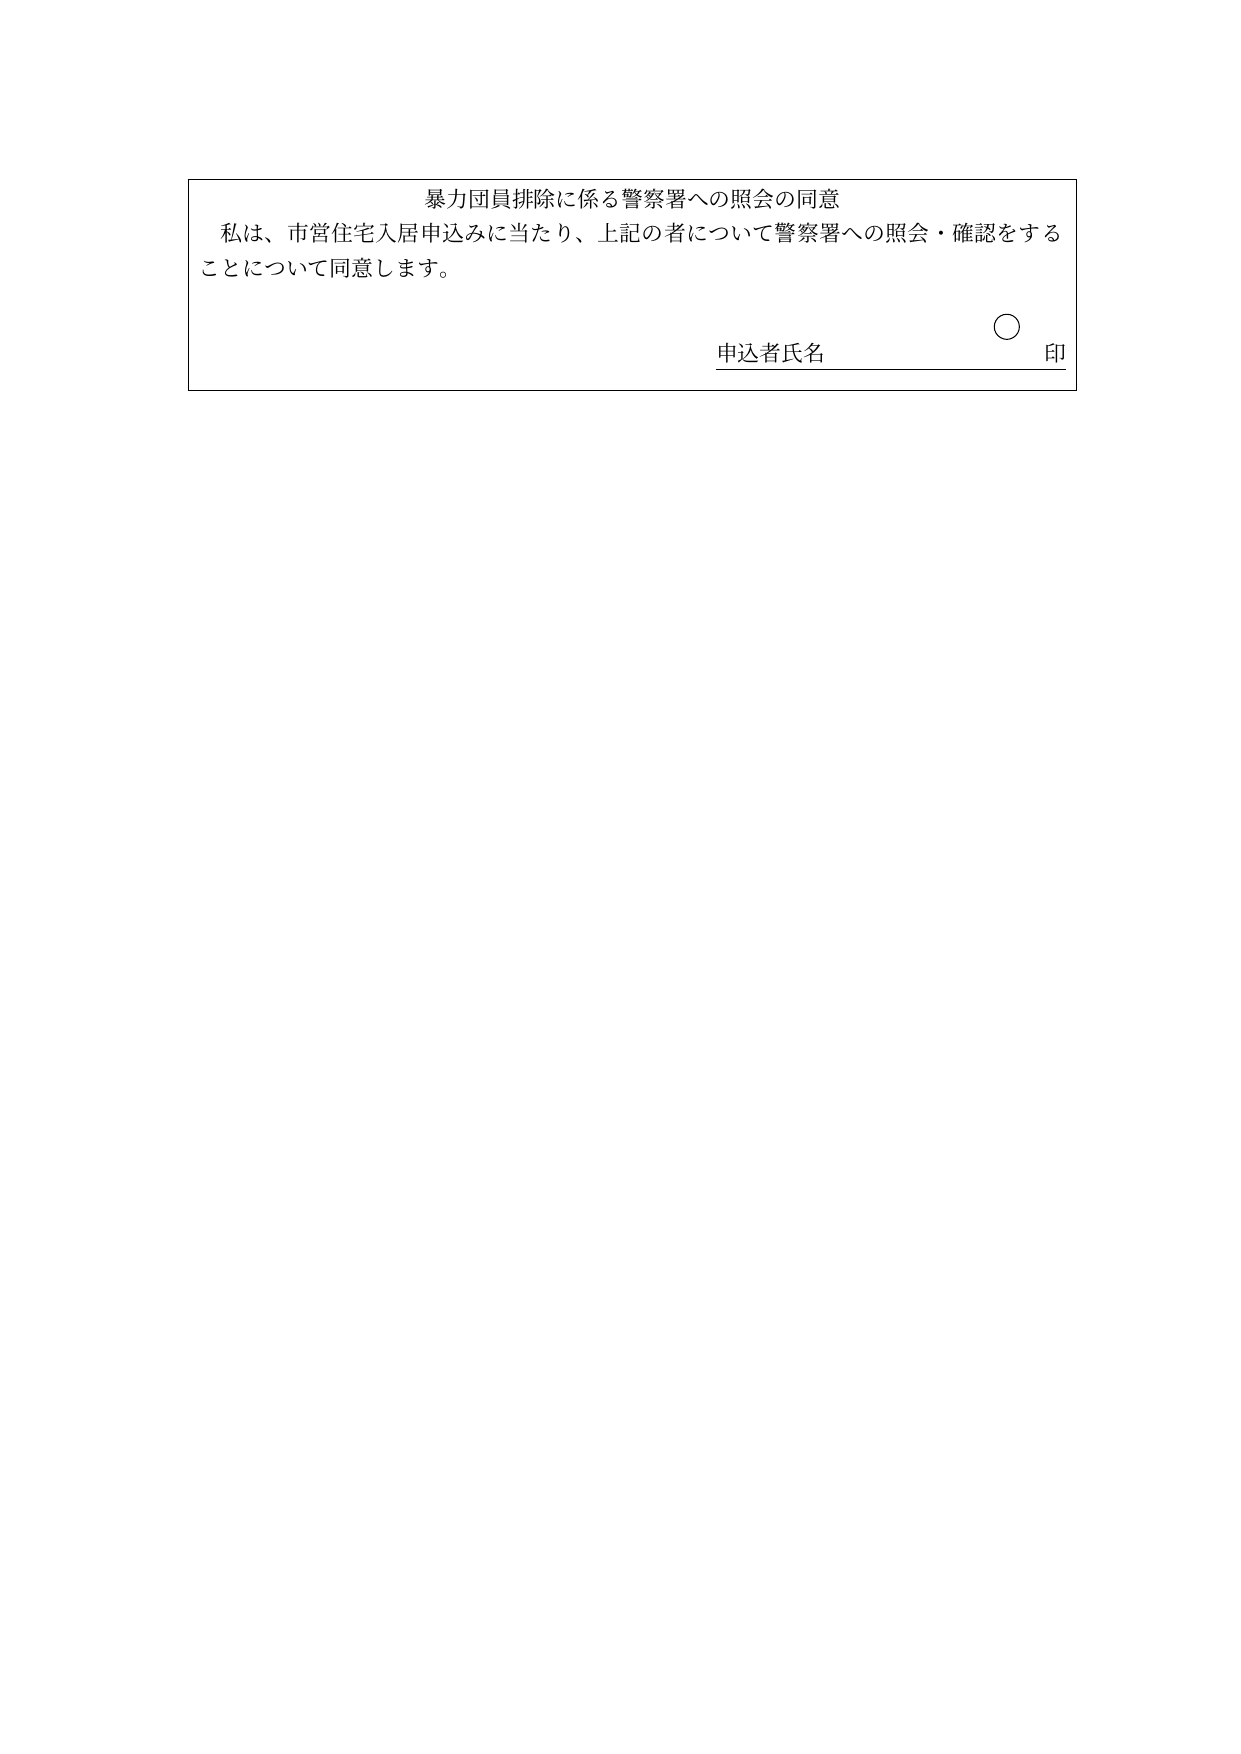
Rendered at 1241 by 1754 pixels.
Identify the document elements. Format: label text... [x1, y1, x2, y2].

table_cell 暴力団員排除に係る警察署への照会の同意 私は、市営住宅入居申込みに当たり、上記の者について警察署への照会・確認をすることについて同意します。 申込者氏名 印 [189, 180, 1076, 389]
